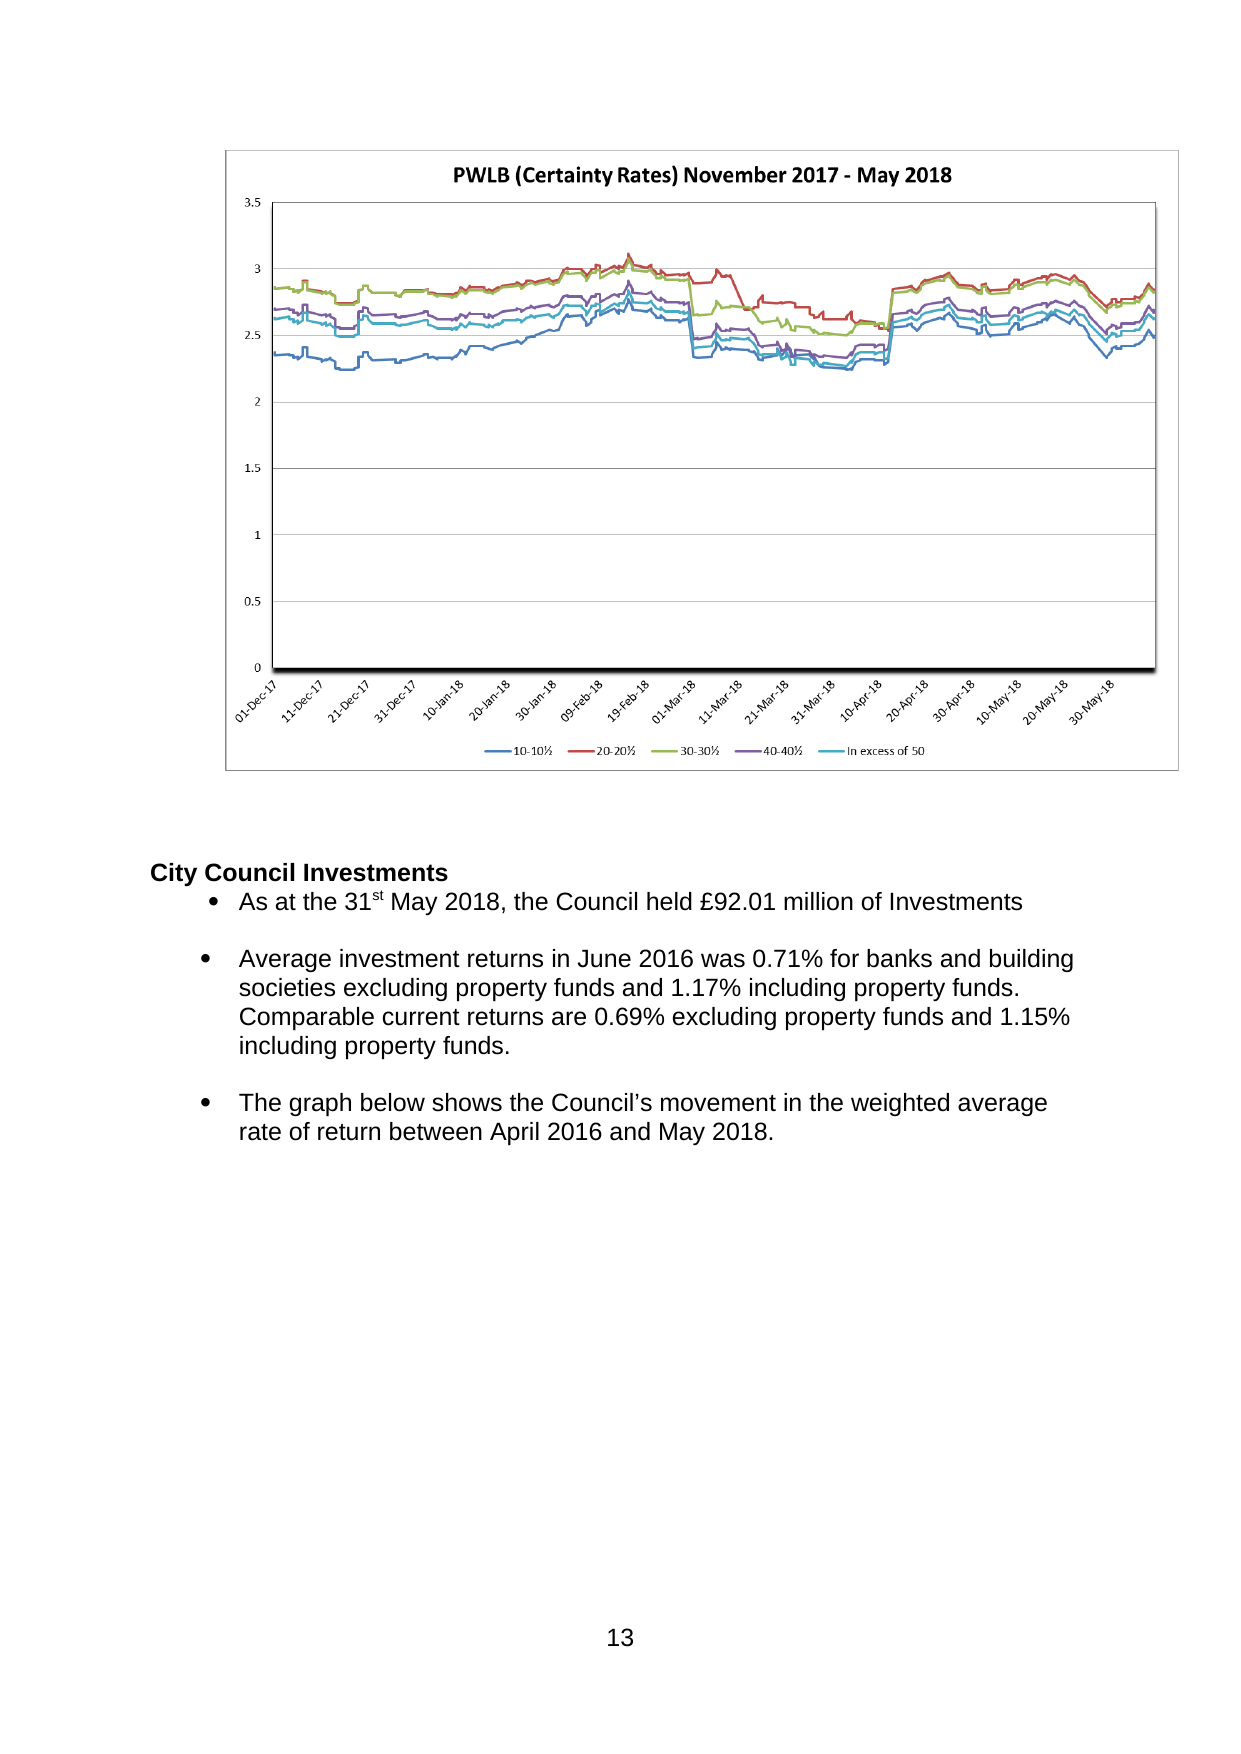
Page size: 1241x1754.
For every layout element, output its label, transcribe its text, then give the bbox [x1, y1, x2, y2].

picture [225, 150, 1179, 771]
text City Council Investments [150, 858, 1090, 887]
list The graph below shows the Council’s movement in the weighted average rate of return between April 2016 and May 2018. [201, 1088, 1090, 1146]
list As at the 31st May 2018, the Council held £92.01 million of Investments [209, 887, 1090, 916]
list Average investment returns in June 2016 was 0.71% for banks and building societies excluding property funds and 1.17% including property funds. Comparable current returns are 0.69% excluding property funds and 1.15% including property funds. [201, 944, 1090, 1059]
